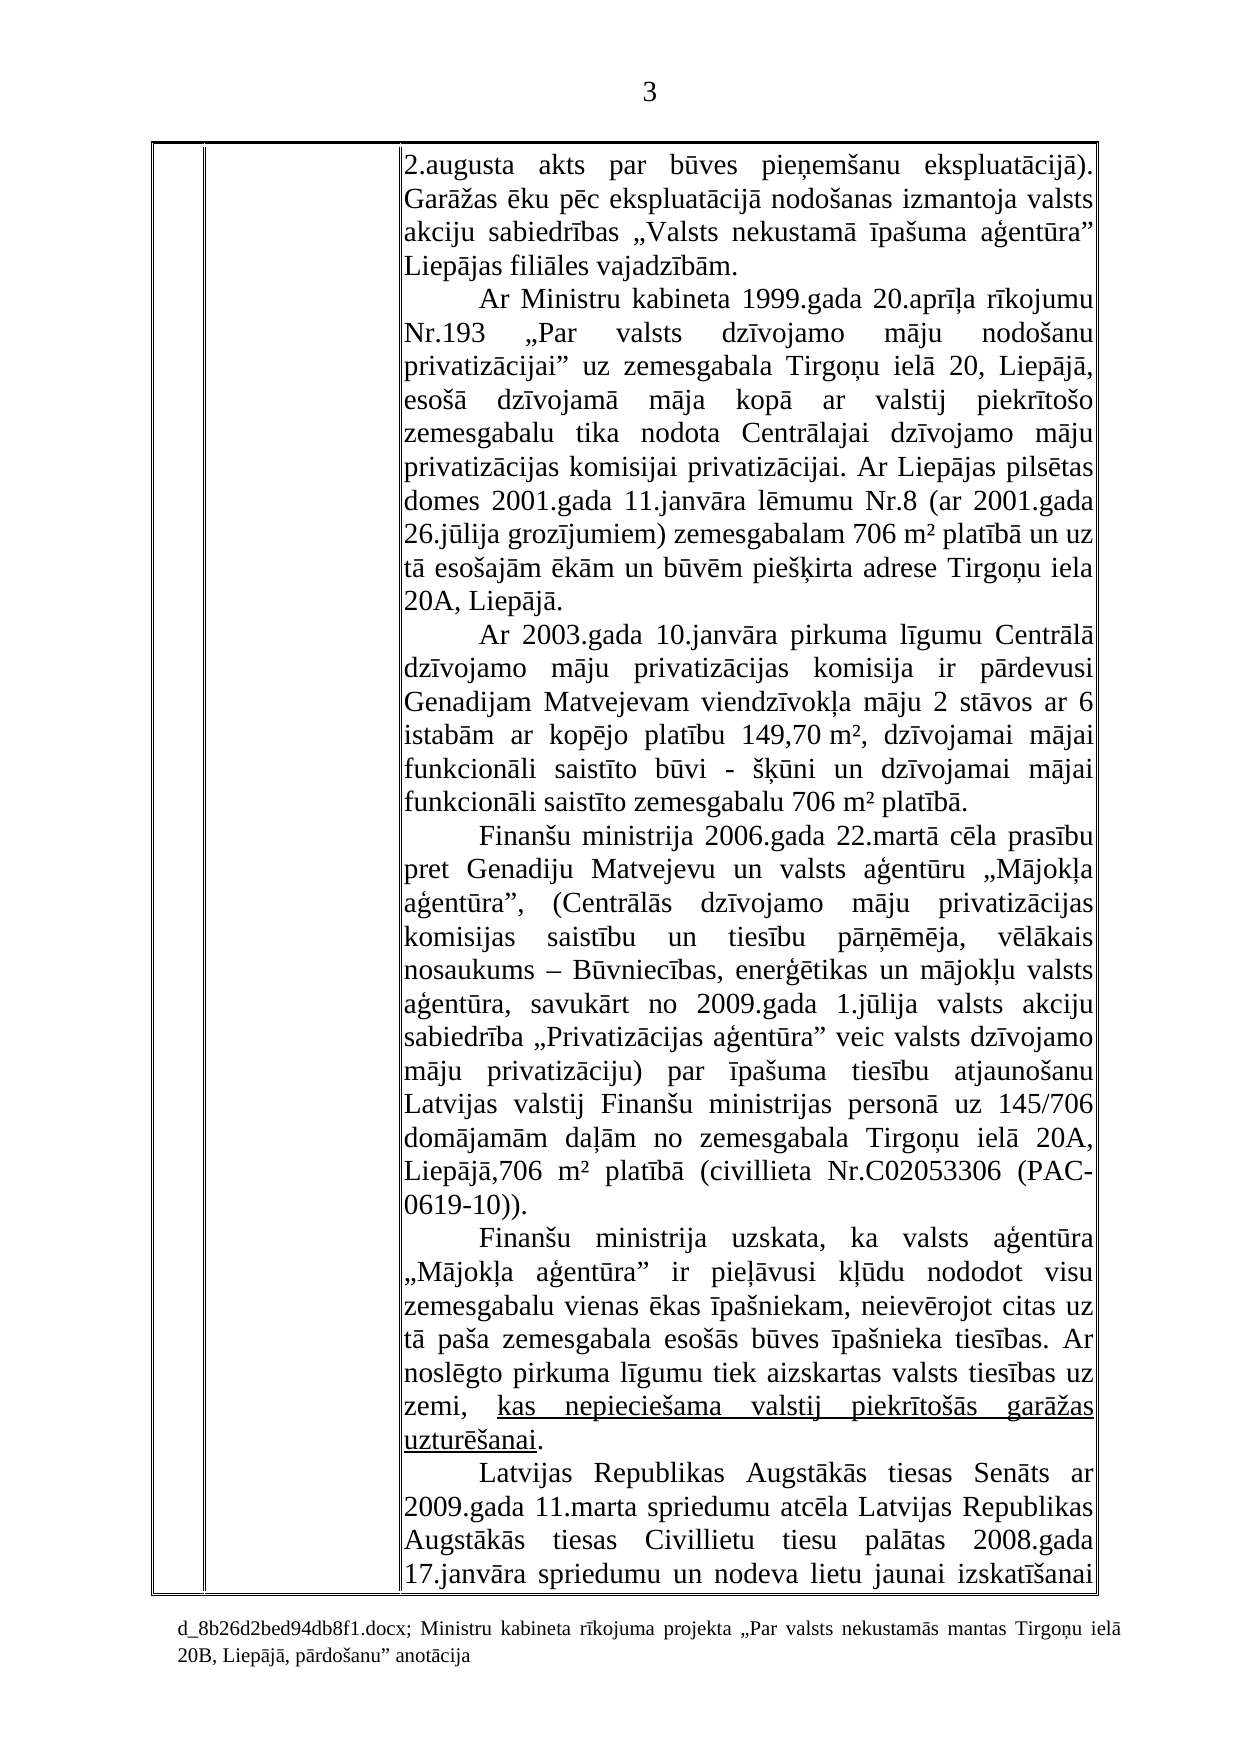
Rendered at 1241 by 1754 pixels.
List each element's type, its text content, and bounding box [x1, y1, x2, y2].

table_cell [401, 144, 1096, 1593]
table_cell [205, 144, 401, 1593]
table_cell 2. [154, 144, 204, 1593]
